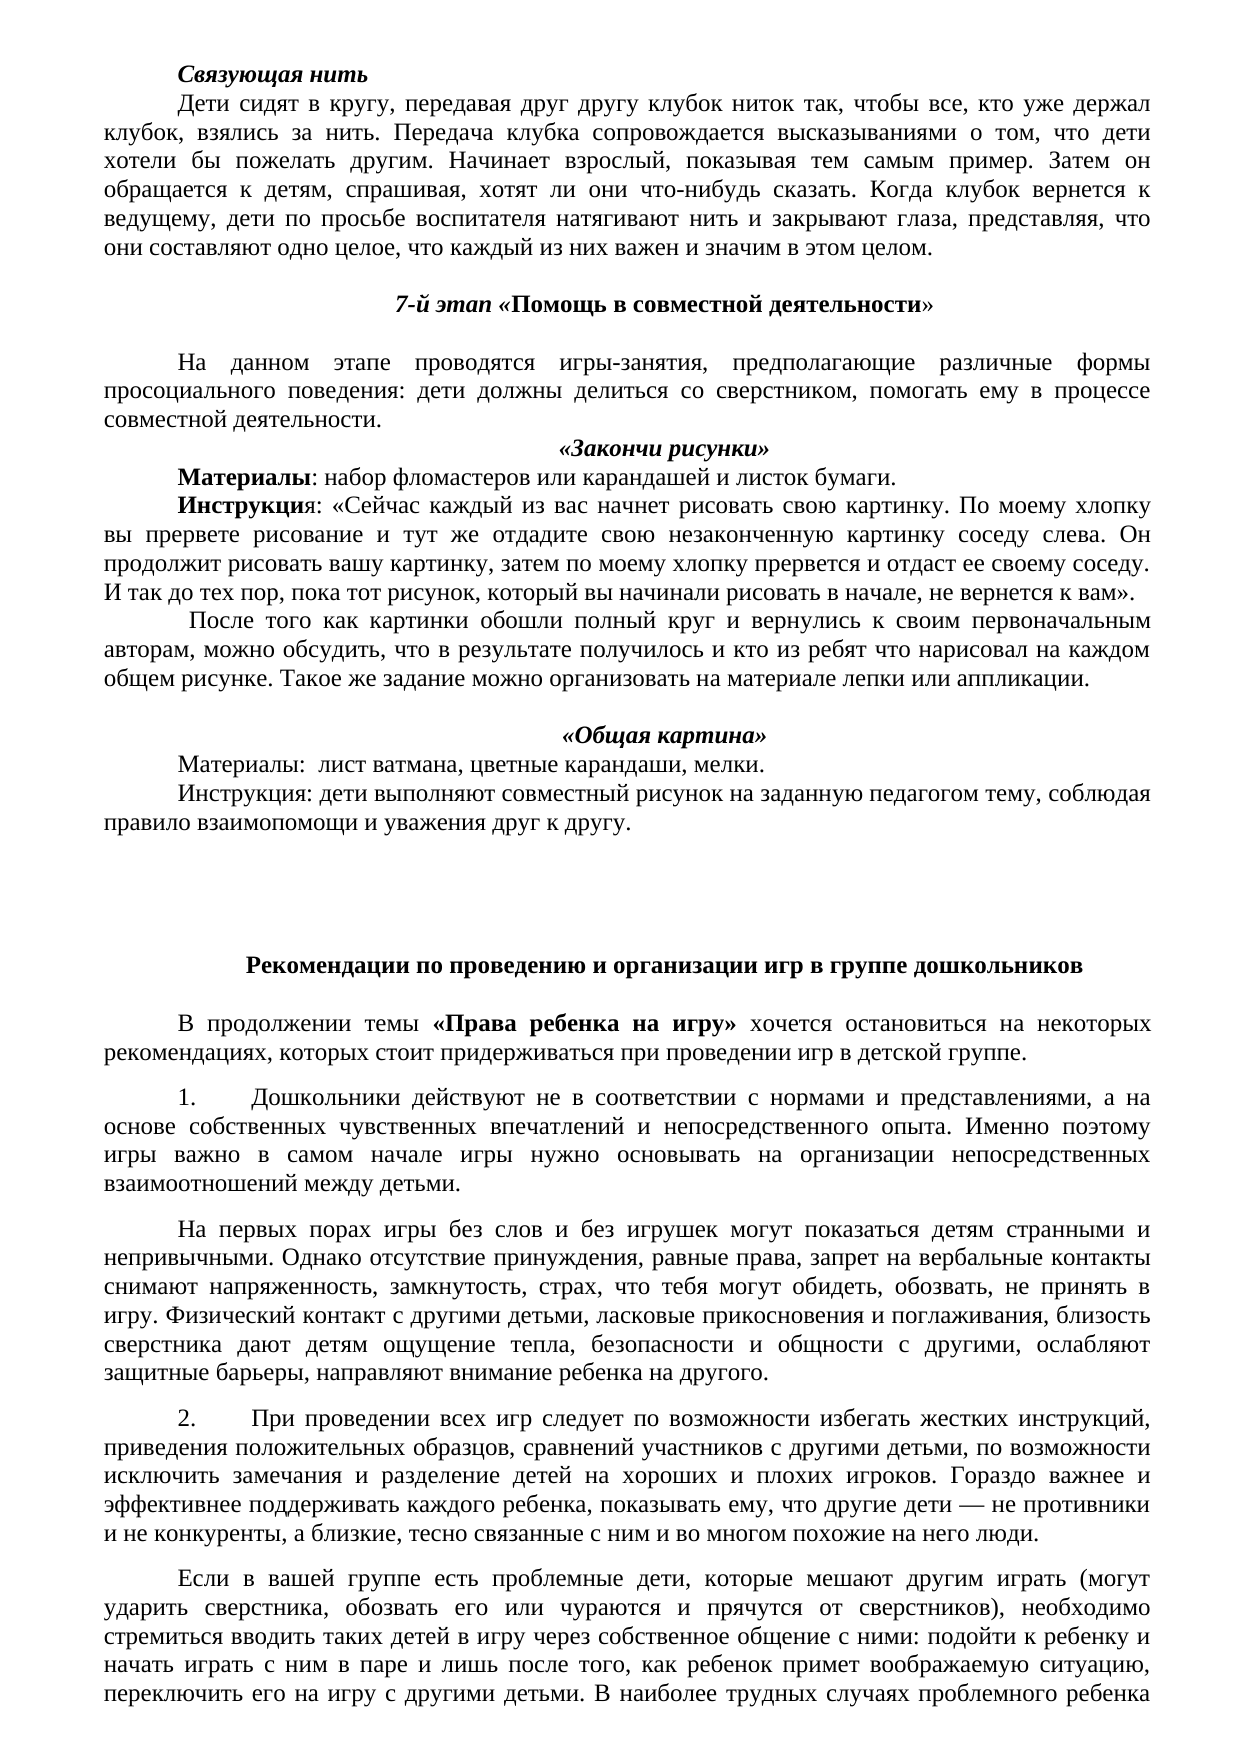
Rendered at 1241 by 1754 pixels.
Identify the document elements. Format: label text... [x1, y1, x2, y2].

text «Закончи рисунки» [103, 433, 1152, 462]
text Дети сидят в кругу, передавая друг другу клубок ниток так, чтобы все, кто уже держал клубок, взялись за нить. Передача клубка сопровождается высказываниями о том, что дети хотели бы пожелать другим. Начинает взрослый, показывая тем самым пример. Затем он обращается к детям, спрашивая, хотят ли они что-нибудь сказать. Когда клубок вернется к ведущему, дети по просьбе воспитателя натягивают нить и закрывают глаза, представляя, что они составляют одно целое, что каждый из них важен и значим в этом целом. [103, 88, 1152, 260]
list Дошкольники действуют не в соответствии с нормами и представлениями, а на основе собственных чувственных впечатлений и непосредственного опыта. Именно поэтому игры важно в самом начале игры нужно основывать на организации непосредственных взаимоотношений между детьми. [103, 1082, 1152, 1197]
text На первых порах игры без слов и без игрушек могут показаться детям странными и непривычными. Однако отсутствие принуждения, равные права, запрет на вербальные контакты снимают напряженность, замкнутость, страх, что тебя могут обидеть, обозвать, не принять в игру. Физический контакт с другими детьми, ласковые прикосновения и поглаживания, близость сверстника дают детям ощущение тепла, безопасности и общности с другими, ослабляют защитные барьеры, направляют внимание ребенка на другого. [103, 1214, 1152, 1386]
text Инструкция: «Сейчас каждый из вас начнет рисовать свою картинку. По моему хлопку вы прервете рисование и тут же отдадите свою незаконченную картинку соседу слева. Он продолжит рисовать вашу картинку, затем по моему хлопку прервется и отдаст ее своему соседу. И так до тех пор, пока тот рисунок, который вы начинали рисовать в начале, не вернется к вам». [103, 490, 1152, 605]
text 7-й этап «Помощь в совместной деятельности» [103, 289, 1152, 318]
text Рекомендации по проведению и организации игр в группе дошкольников [103, 950, 1152, 979]
text Инструкция: дети выполняют совместный рисунок на заданную педагогом тему, соблюдая правило взаимопомощи и уважения друг к другу. [103, 778, 1152, 835]
text Связующая нить [103, 59, 1152, 88]
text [103, 1563, 1152, 1707]
text В продолжении темы «Права ребенка на игру» хочется остановиться на некоторых рекомендациях, которых стоит придерживаться при проведении игр в детской группе. [103, 1008, 1152, 1065]
list При проведении всех игр следует по возможности избегать жестких инструкций, приведения положительных образцов, сравнений участников с другими детьми, по возможности исключить замечания и разделение детей на хороших и плохих игроков. Гораздо важнее и эффективнее поддерживать каждого ребенка, показывать ему, что другие дети — не противники и не конкуренты, а близкие, тесно связанные с ним и во многом похожие на него люди. [103, 1403, 1152, 1547]
text Материалы: набор фломастеров или карандашей и листок бумаги. [103, 462, 1152, 490]
text На данном этапе проводятся игры-занятия, предполагающие различные формы просоциального поведения: дети должны делиться со сверстником, помогать ему в процессе совместной деятельности. [103, 347, 1152, 433]
text «Общая картина» [103, 720, 1152, 749]
text Материалы: лист ватмана, цветные карандаши, мелки. [103, 749, 1152, 778]
text После того как картинки обошли полный круг и вернулись к своим первоначальным авторам, можно обсудить, что в результате получилось и кто из ребят что нарисовал на каждом общем рисунке. Такое же задание можно организовать на материале лепки или аппликации. [103, 605, 1152, 692]
